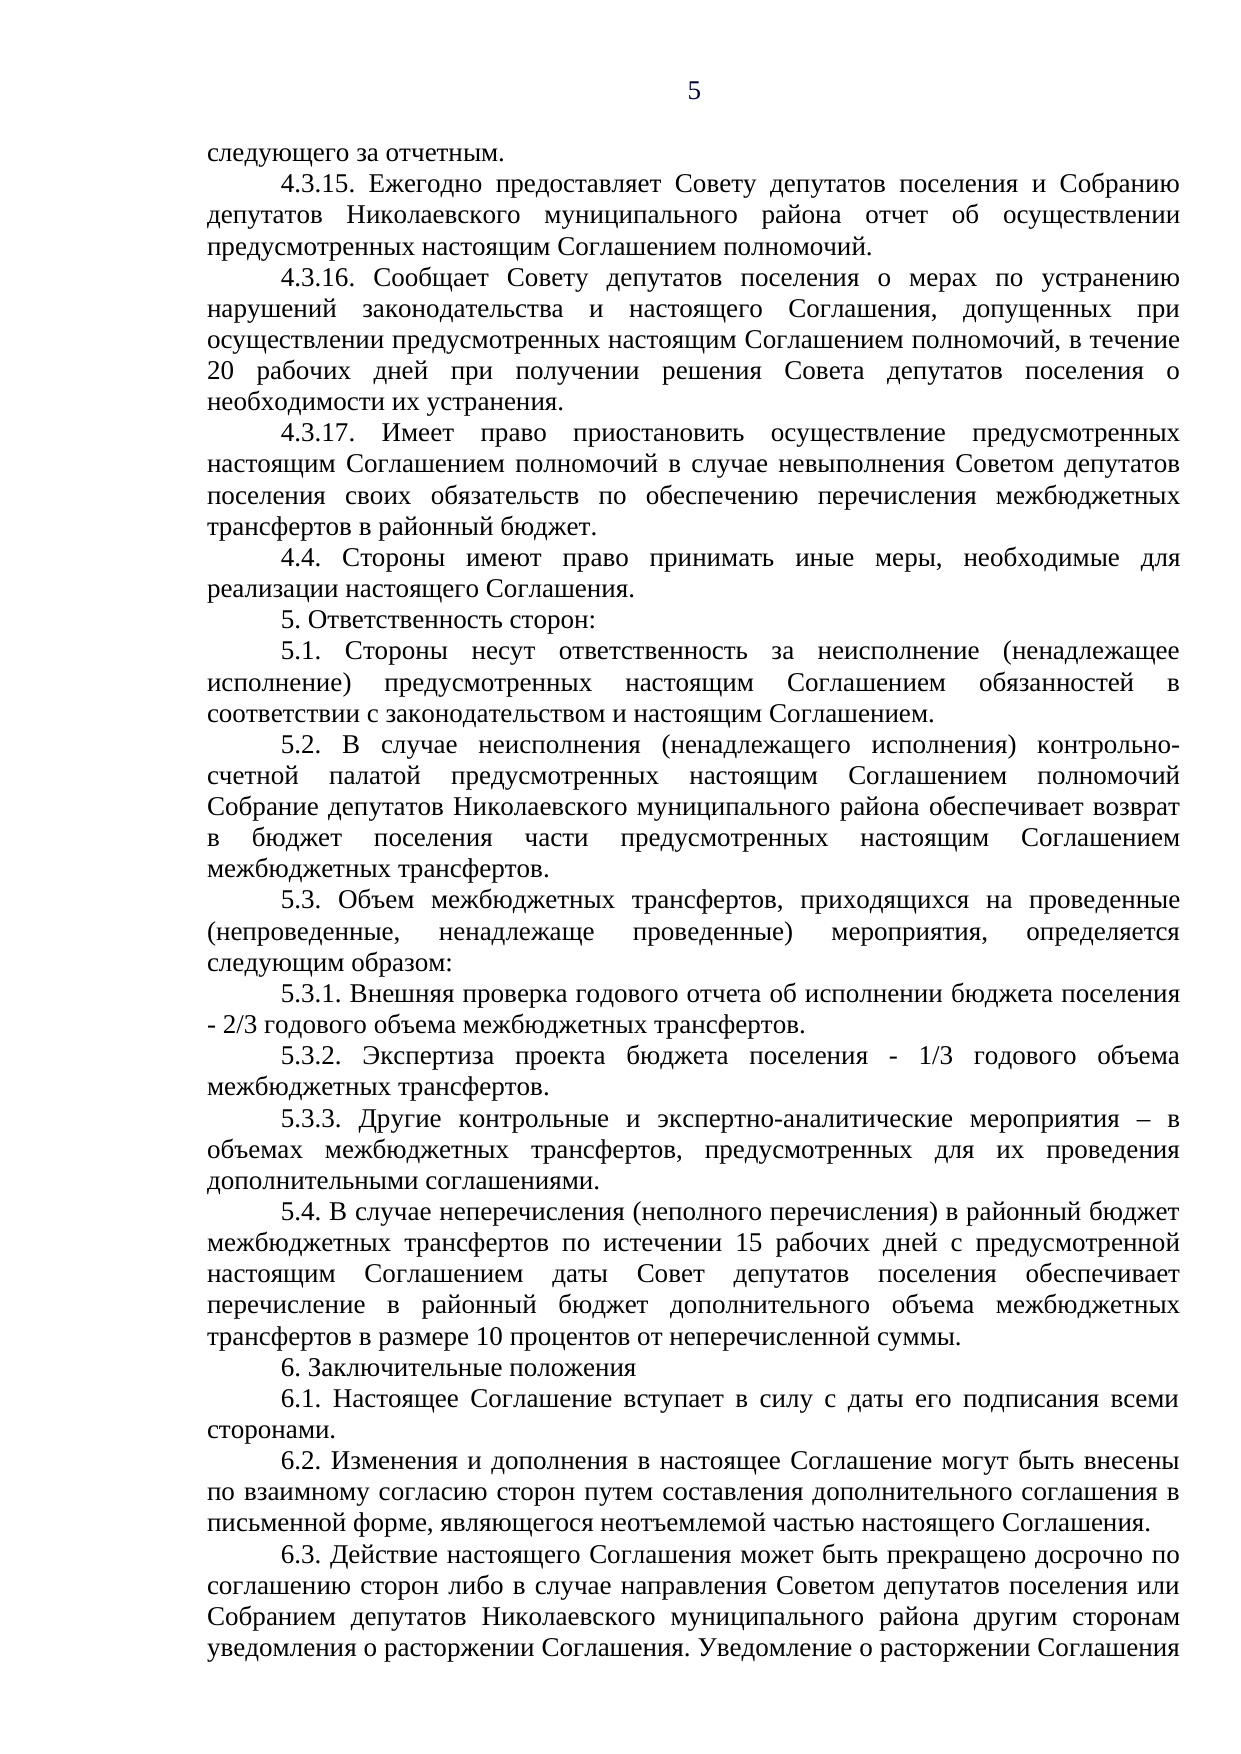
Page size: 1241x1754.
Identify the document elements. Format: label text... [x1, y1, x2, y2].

text 4.3.16. Сообщает Совету депутатов поселения о мерах по устранению нарушений законодательства и настоящего Соглашения, допущенных при осуществлении предусмотренных настоящим Соглашением полномочий, в течение 20 рабочих дней при получении решения Совета депутатов поселения о необходимости их устранения. [207, 261, 1181, 416]
text 5.2. В случае неисполнения (ненадлежащего исполнения) контрольно-счетной палатой предусмотренных настоящим Соглашением полномочий Собрание депутатов Николаевского муниципального района обеспечивает возврат в бюджет поселения части предусмотренных настоящим Соглашением межбюджетных трансфертов. [207, 728, 1181, 884]
text 5.4. В случае неперечисления (неполного перечисления) в районный бюджет межбюджетных трансфертов по истечении 15 рабочих дней с предусмотренной настоящим Соглашением даты Совет депутатов поселения обеспечивает перечисление в районный бюджет дополнительного объема межбюджетных трансфертов в размере 10 процентов от неперечисленной суммы. [207, 1195, 1181, 1351]
text 4.3.17. Имеет право приостановить осуществление предусмотренных настоящим Соглашением полномочий в случае невыполнения Советом депутатов поселения своих обязательств по обеспечению перечисления межбюджетных трансфертов в районный бюджет. [207, 416, 1181, 541]
text 6. Заключительные положения [207, 1351, 1181, 1382]
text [207, 1538, 1181, 1662]
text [207, 136, 1181, 167]
text 5.3.1. Внешняя проверка годового отчета об исполнении бюджета поселения - 2/3 годового объема межбюджетных трансфертов. [207, 977, 1181, 1039]
text 4.4. Стороны имеют право принимать иные меры, необходимые для реализации настоящего Соглашения. [207, 541, 1181, 603]
text 5.3.3. Другие контрольные и экспертно-аналитические мероприятия – в объемах межбюджетных трансфертов, предусмотренных для их проведения дополнительными соглашениями. [207, 1102, 1181, 1195]
text 5.3. Объем межбюджетных трансфертов, приходящихся на проведенные (непроведенные, ненадлежаще проведенные) мероприятия, определяется следующим образом: [207, 884, 1181, 977]
text 5.3.2. Экспертиза проекта бюджета поселения - 1/3 годового объема межбюджетных трансфертов. [207, 1039, 1181, 1102]
text 5.1. Стороны несут ответственность за неисполнение (ненадлежащее исполнение) предусмотренных настоящим Соглашением обязанностей в соответствии с законодательством и настоящим Соглашением. [207, 634, 1181, 728]
text 4.3.15. Ежегодно предоставляет Совету депутатов поселения и Собранию депутатов Николаевского муниципального района отчет об осуществлении предусмотренных настоящим Соглашением полномочий. [207, 167, 1181, 261]
text 6.1. Настоящее Соглашение вступает в силу с даты его подписания всеми сторонами. [207, 1382, 1181, 1444]
text 5. Ответственность сторон: [207, 603, 1181, 634]
text 6.2. Изменения и дополнения в настоящее Соглашение могут быть внесены по взаимному согласию сторон путем составления дополнительного соглашения в письменной форме, являющегося неотъемлемой частью настоящего Соглашения. [207, 1444, 1181, 1538]
